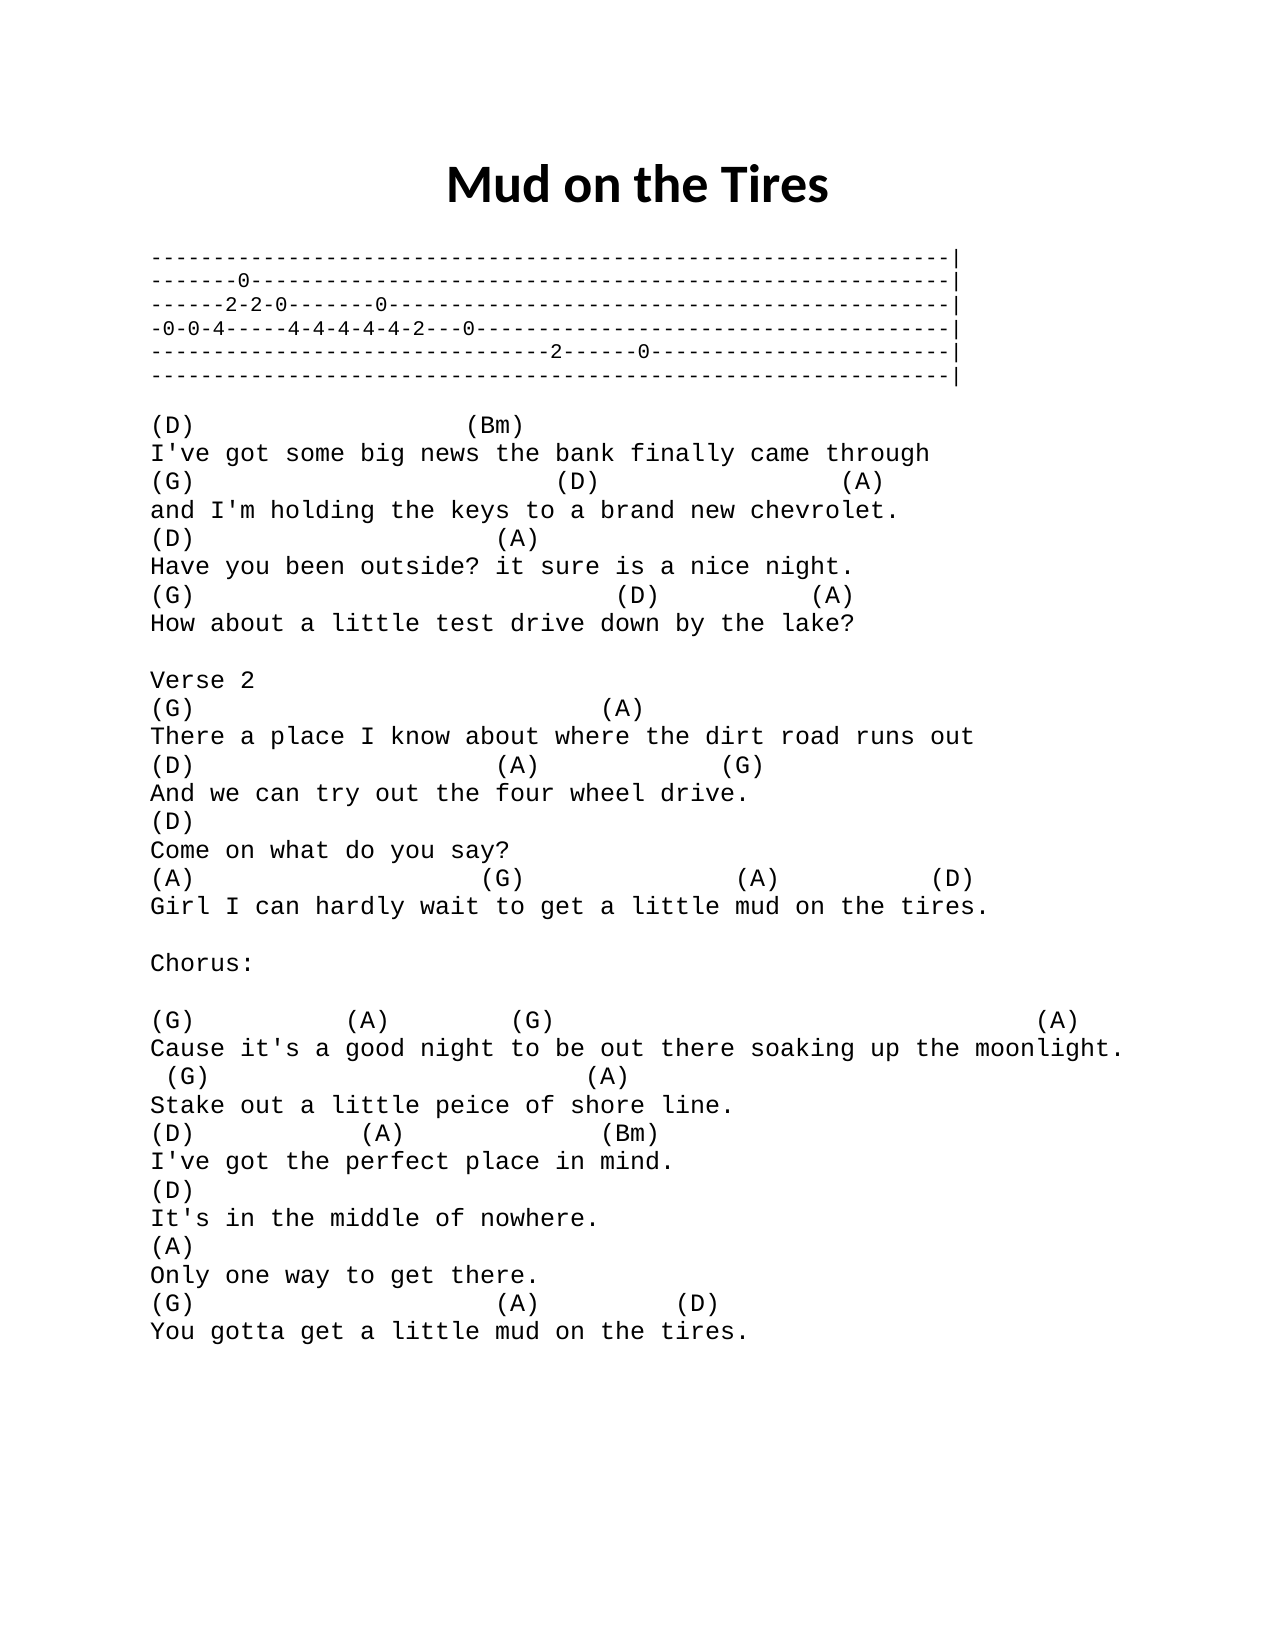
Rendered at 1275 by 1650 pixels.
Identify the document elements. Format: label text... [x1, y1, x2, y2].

text (G) (D) (A) [150, 469, 1125, 497]
text Mud on the Tires [150, 150, 1125, 216]
text -0-0-4-----4-4-4-4-4-2---0--------------------------------------| [150, 318, 1125, 341]
text -------0--------------------------------------------------------| [150, 270, 1125, 294]
text (A) (G) (A) (D) [150, 866, 1125, 894]
text (G) (A) (D) [150, 1291, 1125, 1319]
text (A) [150, 1234, 1125, 1262]
text Verse 2 [150, 667, 1125, 696]
text (D) (A) (G) [150, 752, 1125, 781]
text (G) (A) (G) (A) [150, 1007, 1125, 1036]
text Cause it's a good night to be out there soaking up the moonlight. [150, 1036, 1125, 1064]
text It's in the middle of nowhere. [150, 1206, 1125, 1234]
text (D) (Bm) [150, 412, 1125, 441]
text Come on what do you say? [150, 837, 1125, 866]
text Chorus: [150, 951, 1125, 979]
text (D) [150, 809, 1125, 837]
text (G) (A) [150, 696, 1125, 724]
text You gotta get a little mud on the tires. [150, 1319, 1125, 1347]
text (D) (A) [150, 526, 1125, 554]
text and I'm holding the keys to a brand new chevrolet. [150, 497, 1125, 526]
text I've got the perfect place in mind. [150, 1149, 1125, 1177]
text (D) [150, 1177, 1125, 1206]
text Only one way to get there. [150, 1262, 1125, 1291]
text Girl I can hardly wait to get a little mud on the tires. [150, 894, 1125, 922]
text There a place I know about where the dirt road runs out [150, 724, 1125, 752]
text --------------------------------2------0------------------------| [150, 341, 1125, 365]
text (G) (A) [150, 1064, 1125, 1092]
text And we can try out the four wheel drive. [150, 781, 1125, 809]
text (G) (D) (A) [150, 582, 1125, 611]
text ----------------------------------------------------------------| [150, 247, 1125, 270]
text ------2-2-0-------0---------------------------------------------| [150, 294, 1125, 318]
text (D) (A) (Bm) [150, 1121, 1125, 1149]
text Have you been outside? it sure is a nice night. [150, 554, 1125, 582]
text How about a little test drive down by the lake? [150, 611, 1125, 639]
text Stake out a little peice of shore line. [150, 1092, 1125, 1121]
text I've got some big news the bank finally came through [150, 441, 1125, 469]
text ----------------------------------------------------------------| [150, 365, 1125, 388]
